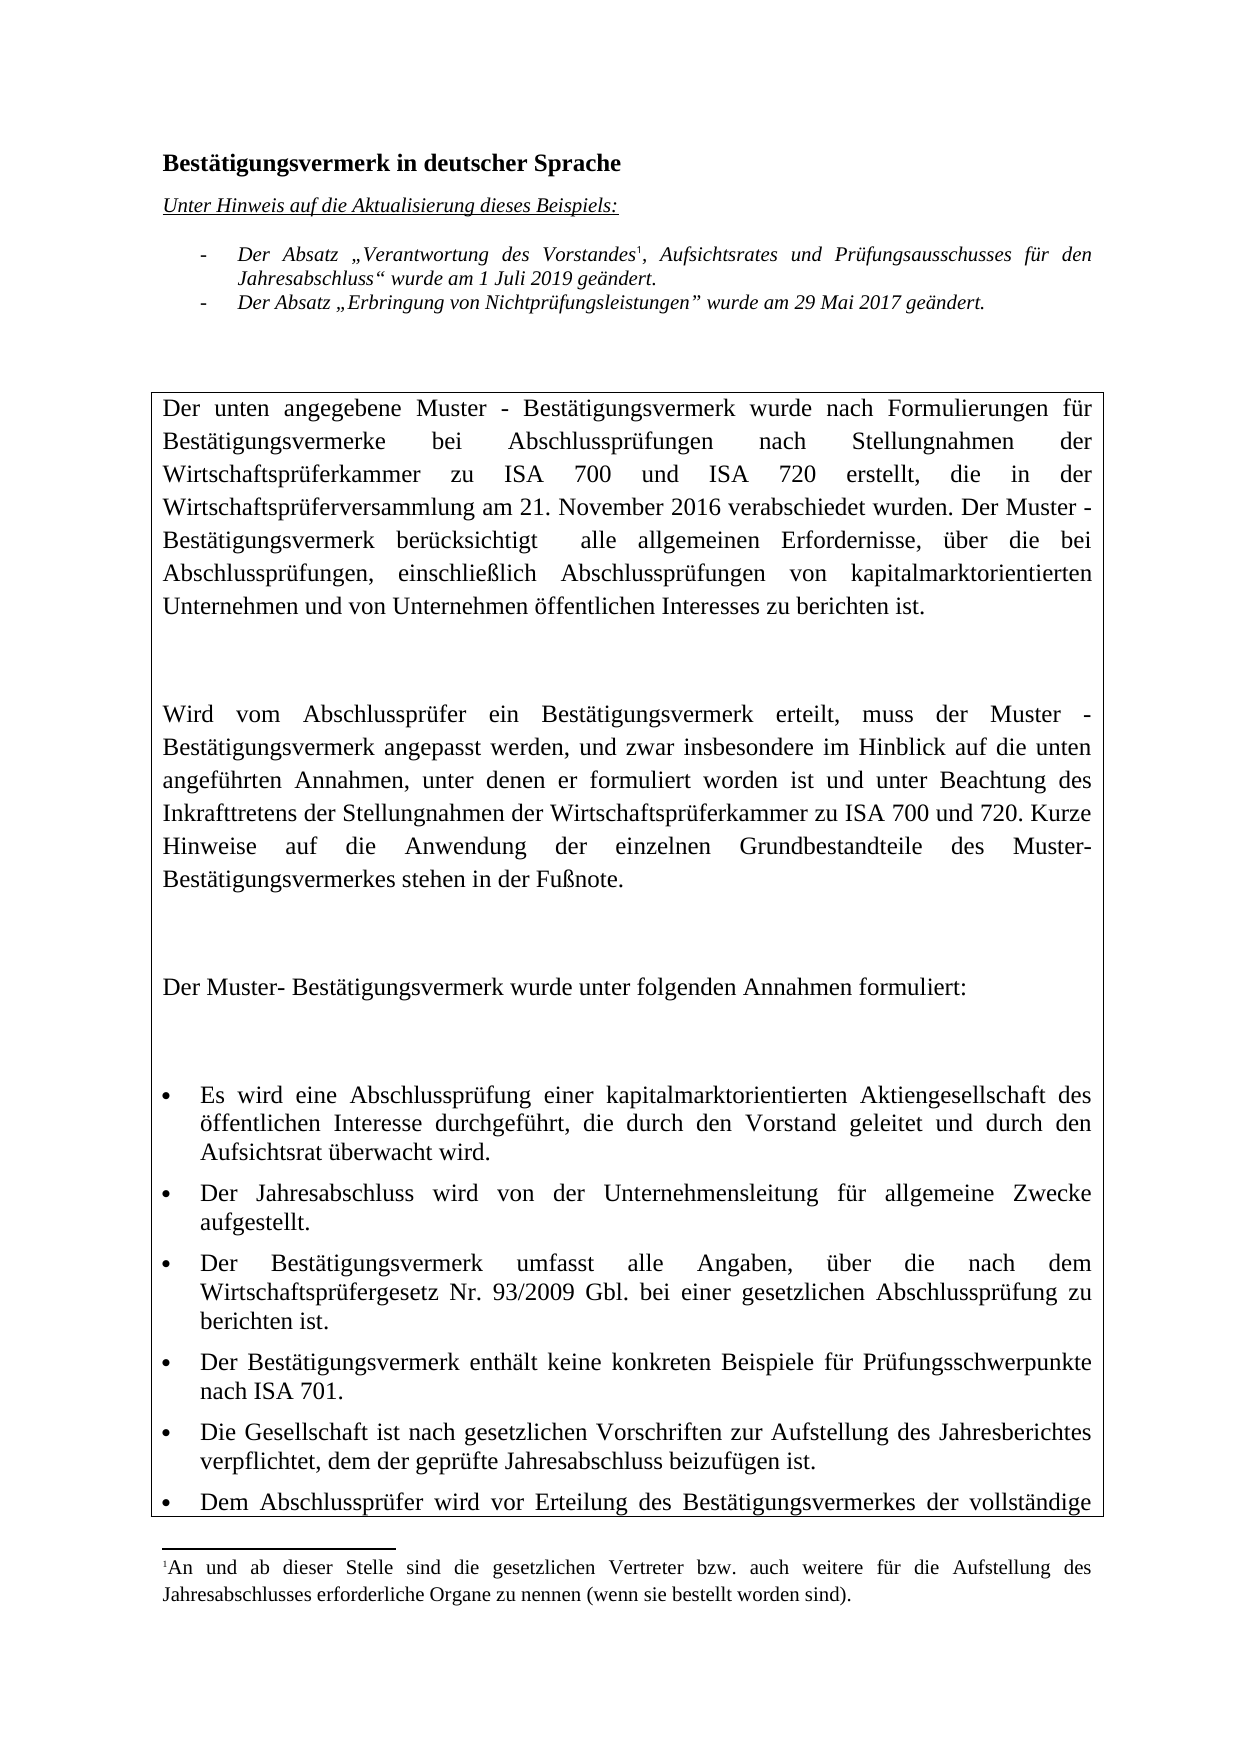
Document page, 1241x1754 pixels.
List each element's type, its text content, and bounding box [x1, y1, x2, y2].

text Unter Hinweis auf die Aktualisierung dieses Beispiels: [162, 193, 1093, 217]
list Der Absatz „Verantwortung des Vorstandes, Aufsichtsrates und Prüfungsausschusses für den Jahresabschluss“ wurde am 1 Juli 2019 geändert. [200, 242, 1093, 290]
list Der Absatz „Erbringung von Nichtprüfungsleistungen” wurde am 29 Mai 2017 geändert. [200, 290, 1093, 314]
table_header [152, 393, 1103, 1516]
text Bestätigungsvermerk in deutscher Sprache [162, 148, 1093, 176]
